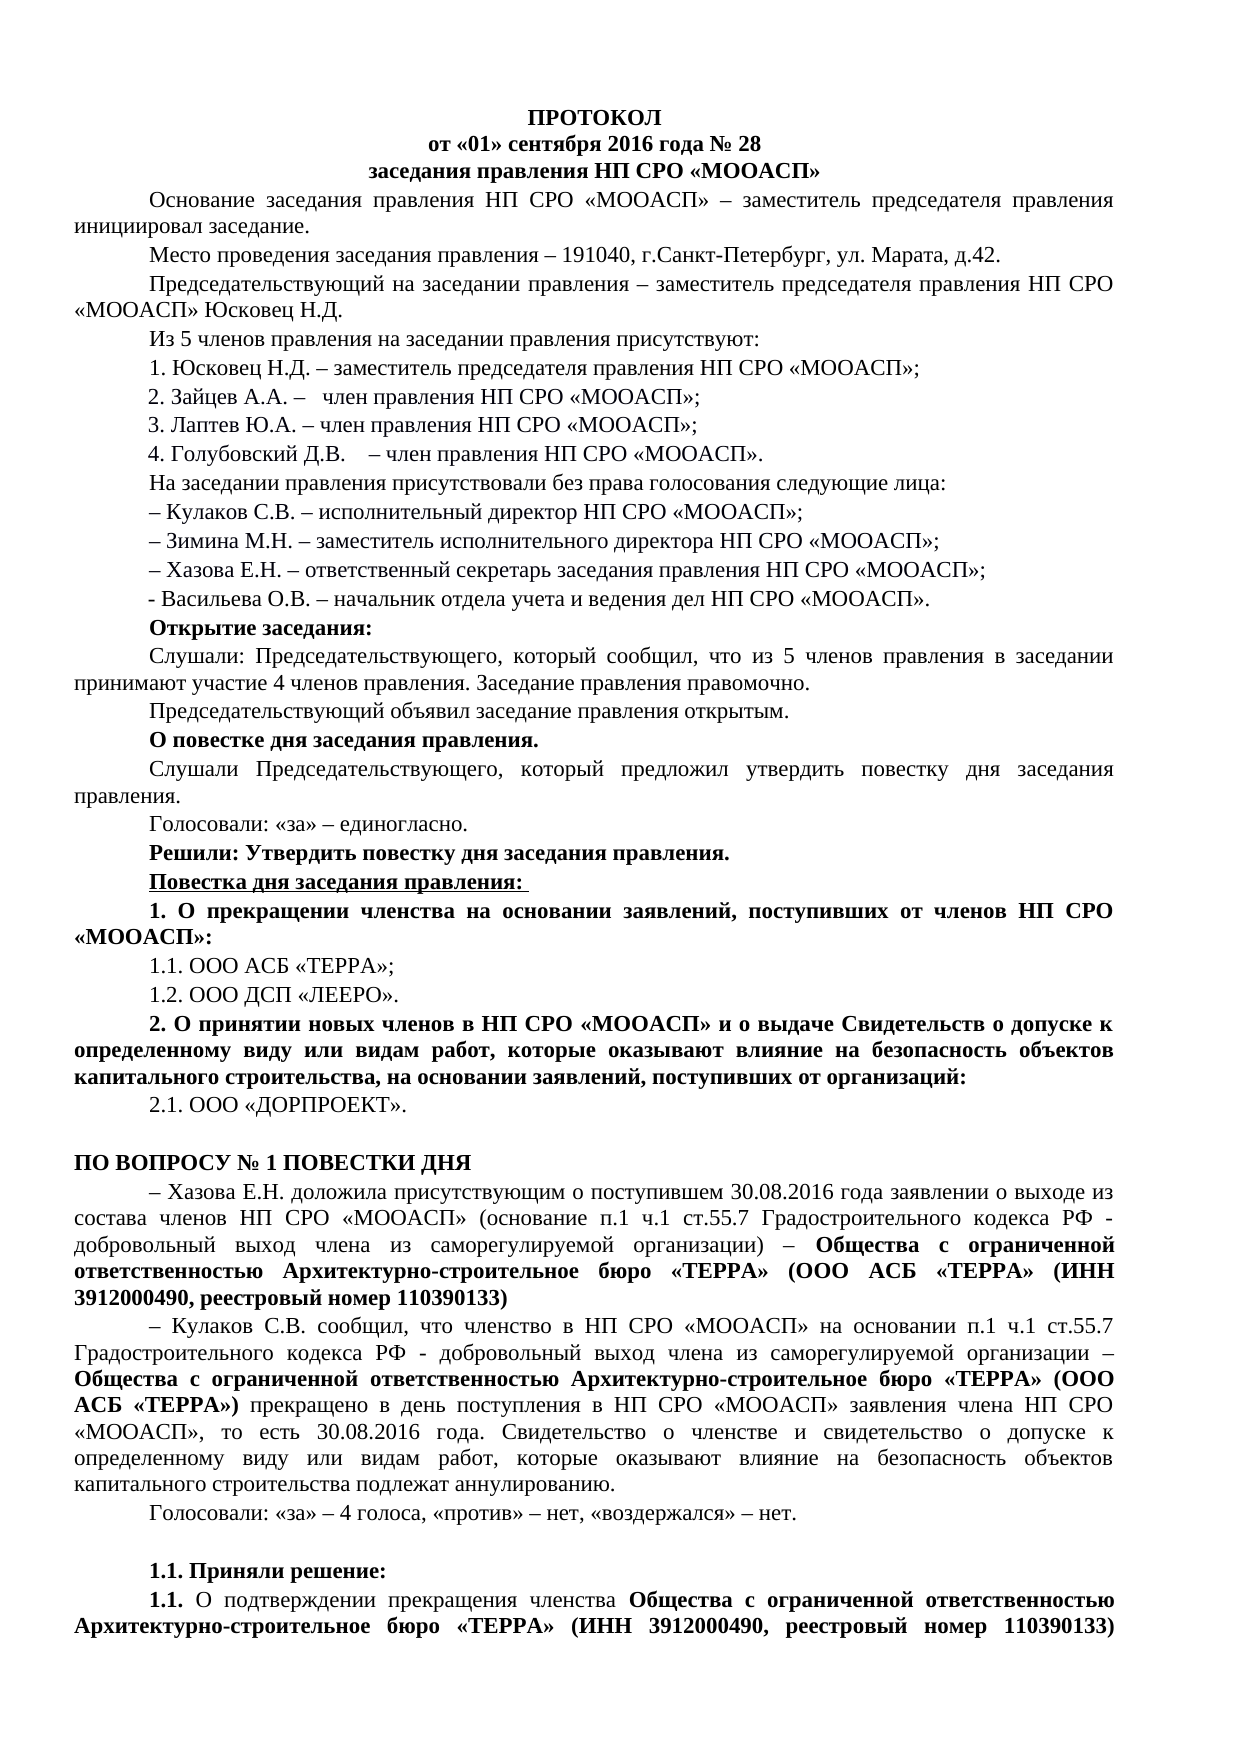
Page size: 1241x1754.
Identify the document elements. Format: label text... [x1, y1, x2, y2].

text Место проведения заседания правления – 191040, г.Санкт-Петербург, ул. Марата, д.42. [74, 241, 1115, 267]
text Голосовали: «за» – единогласно. [74, 811, 1115, 837]
text 1.2. ООО ДСП «ЛЕЕРО». [74, 981, 1115, 1007]
text Повестка дня заседания правления: [74, 868, 1115, 894]
text - Васильева О.В. – начальник отдела учета и ведения дел НП СРО «МООАСП». [74, 585, 1115, 611]
text О повестке дня заседания правления. [74, 726, 1115, 753]
text 3. Лаптев Ю.А. – член правления НП СРО «МООАСП»; [74, 412, 1115, 438]
text 2. О принятии новых членов в НП СРО «МООАСП» и о выдаче Свидетельств о допуске к определенному виду или видам работ, которые оказывают влияние на безопасность объектов капитального строительства, на основании заявлений, поступивших от организаций: [74, 1010, 1115, 1089]
text 1. О прекращении членства на основании заявлений, поступивших от членов НП СРО «МООАСП»: [74, 897, 1115, 950]
text – Хазова Е.Н. доложила присутствующим о поступившем 30.08.2016 года заявлении о выходе из состава членов НП СРО «МООАСП» (основание п.1 ч.1 ст.55.7 Градостроительного кодекса РФ - добровольный выход члена из саморегулируемой организации) – Общества с ограниченной ответственностью Архитектурно-строительное бюро «ТЕРРА» (ООО АСБ «ТЕРРА» (ИНН 3912000490, реестровый номер 110390133) [74, 1178, 1115, 1310]
text Слушали: Председательствующего, который сообщил, что из 5 членов правления в заседании принимают участие 4 членов правления. Заседание правления правомочно. [74, 642, 1115, 695]
text ПРОТОКОЛ от «01» сентября 2016 года № 28 заседания правления НП СРО «МООАСП» [74, 104, 1115, 183]
text Председательствующий объявил заседание правления открытым. [74, 698, 1115, 724]
text 4. Голубовский Д.В. – член правления НП СРО «МООАСП». [74, 440, 1115, 467]
text – Кулаков С.В. сообщил, что членство в НП СРО «МООАСП» на основании п.1 ч.1 ст.55.7 Градостроительного кодекса РФ - добровольный выход члена из саморегулируемой организации – Общества с ограниченной ответственностью Архитектурно-строительное бюро «ТЕРРА» (ООО АСБ «ТЕРРА») прекращено в день поступления в НП СРО «МООАСП» заявления члена НП СРО «МООАСП», то есть 30.08.2016 года. Свидетельство о членстве и свидетельство о допуске к определенному виду или видам работ, которые оказывают влияние на безопасность объектов капитального строительства подлежат аннулированию. [74, 1312, 1115, 1497]
text Слушали Председательствующего, который предложил утвердить повестку дня заседания правления. [74, 755, 1115, 808]
text 1.1. Приняли решение: [74, 1557, 1115, 1583]
text – Хазова Е.Н. – ответственный секретарь заседания правления НП СРО «МООАСП»; [74, 556, 1115, 582]
text ПО ВОПРОСУ № 1 ПОВЕСТКИ ДНЯ [74, 1149, 1115, 1176]
text – Зимина М.Н. – заместитель исполнительного директора НП СРО «МООАСП»; [74, 527, 1115, 553]
text Открытие заседания: [74, 613, 1115, 640]
text На заседании правления присутствовали без права голосования следующие лица: [74, 469, 1115, 496]
text Председательствующий на заседании правления – заместитель председателя правления НП СРО «МООАСП» Юсковец Н.Д. [74, 270, 1115, 322]
text Голосовали: «за» – 4 голоса, «против» – нет, «воздержался» – нет. [74, 1499, 1115, 1526]
text 2.1. ООО «ДОРПРОЕКТ». [74, 1092, 1115, 1118]
text 1. Юсковец Н.Д. – заместитель председателя правления НП СРО «МООАСП»; [74, 354, 1115, 380]
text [74, 1586, 1115, 1639]
text 1.1. ООО АСБ «ТЕРРА»; [74, 952, 1115, 979]
text Из 5 членов правления на заседании правления присутствуют: [74, 325, 1115, 351]
text Основание заседания правления НП СРО «МООАСП» – заместитель председателя правления инициировал заседание. [74, 186, 1115, 238]
text – Кулаков С.В. – исполнительный директор НП СРО «МООАСП»; [74, 498, 1115, 524]
text Решили: Утвердить повестку дня заседания правления. [74, 839, 1115, 866]
text 2. Зайцев А.А. – член правления НП СРО «МООАСП»; [74, 383, 1115, 409]
